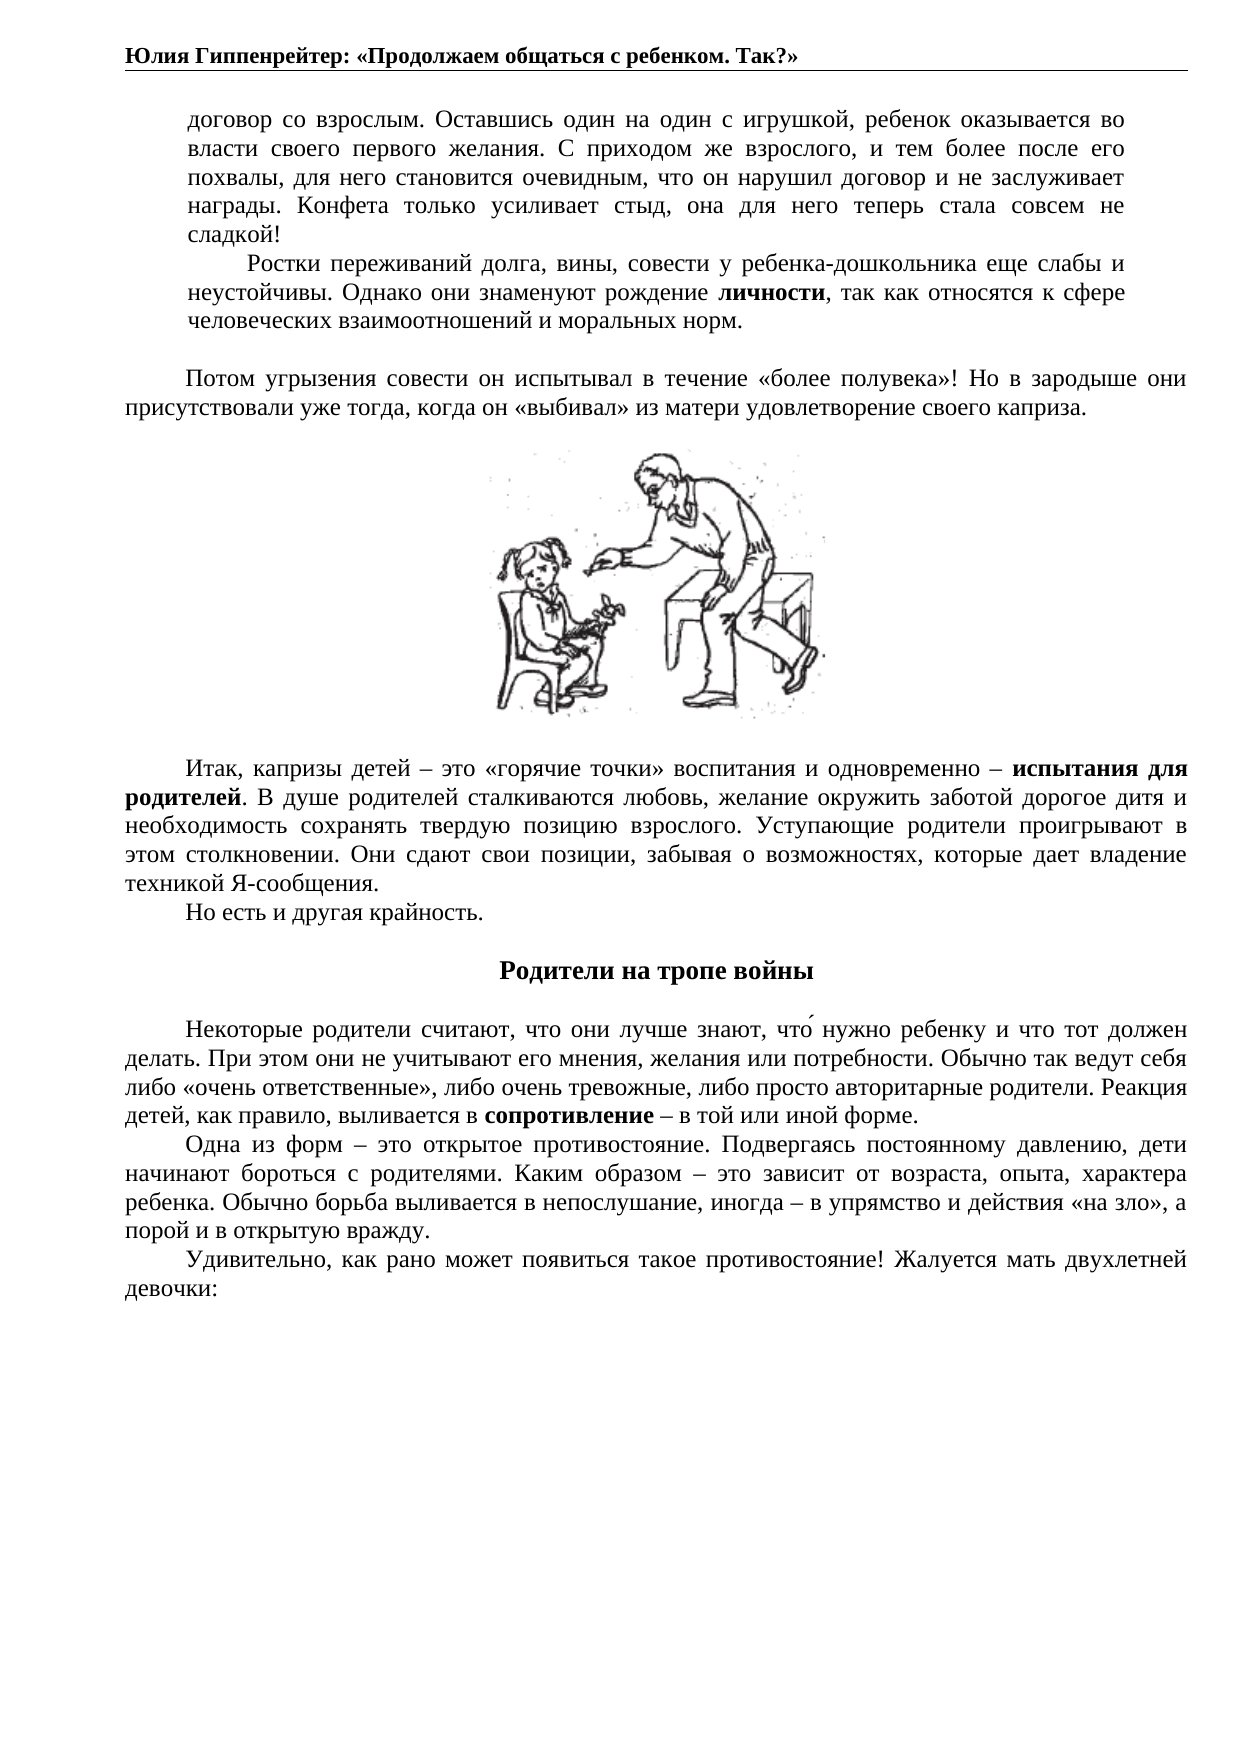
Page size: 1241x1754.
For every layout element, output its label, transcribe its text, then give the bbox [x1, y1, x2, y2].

subtitle Родители на тропе войны [125, 954, 1188, 985]
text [187, 104, 1126, 248]
text Итак, капризы детей – это «горячие точки» воспитания и одновременно – испытания для родителей. В душе родителей сталкиваются любовь, желание окружить заботой дорогое дитя и необходимость сохранять твердую позицию взрослого. Уступающие родители проигрывают в этом столкновении. Они сдают свои позиции, забывая о возможностях, которые дает владение техникой Я-сообщения. [125, 753, 1188, 897]
text Удивительно, как рано может появиться такое противостояние! Жалуется мать двухлетней девочки: [125, 1244, 1188, 1302]
text Но есть и другая крайность. [125, 897, 1188, 925]
picture [487, 449, 826, 725]
text Потом угрызения совести он испытывал в течение «более полувека»! Но в зародыше они присутствовали уже тогда, когда он «выбивал» из матери удовлетворение своего каприза. [125, 363, 1188, 420]
text Некоторые родители считают, что они лучше знают, что́ нужно ребенку и что тот должен делать. При этом они не учитывают его мнения, желания или потребности. Обычно так ведут себя либо «очень ответственные», либо очень тревожные, либо просто авторитарные родители. Реакция детей, как правило, выливается в сопротивление – в той или иной форме. [125, 1014, 1188, 1129]
text Одна из форм – это открытое противостояние. Подвергаясь постоянному давлению, дети начинают бороться с родителями. Каким образом – это зависит от возраста, опыта, характера ребенка. Обычно борьба выливается в непослушание, иногда – в упрямство и действия «на зло», а порой и в открытую вражду. [125, 1129, 1188, 1244]
text Ростки переживаний долга, вины, совести у ребенка-дошкольника еще слабы и неустойчивы. Однако они знаменуют рождение личности, так как относятся к сфере человеческих взаимоотношений и моральных норм. [187, 248, 1126, 334]
